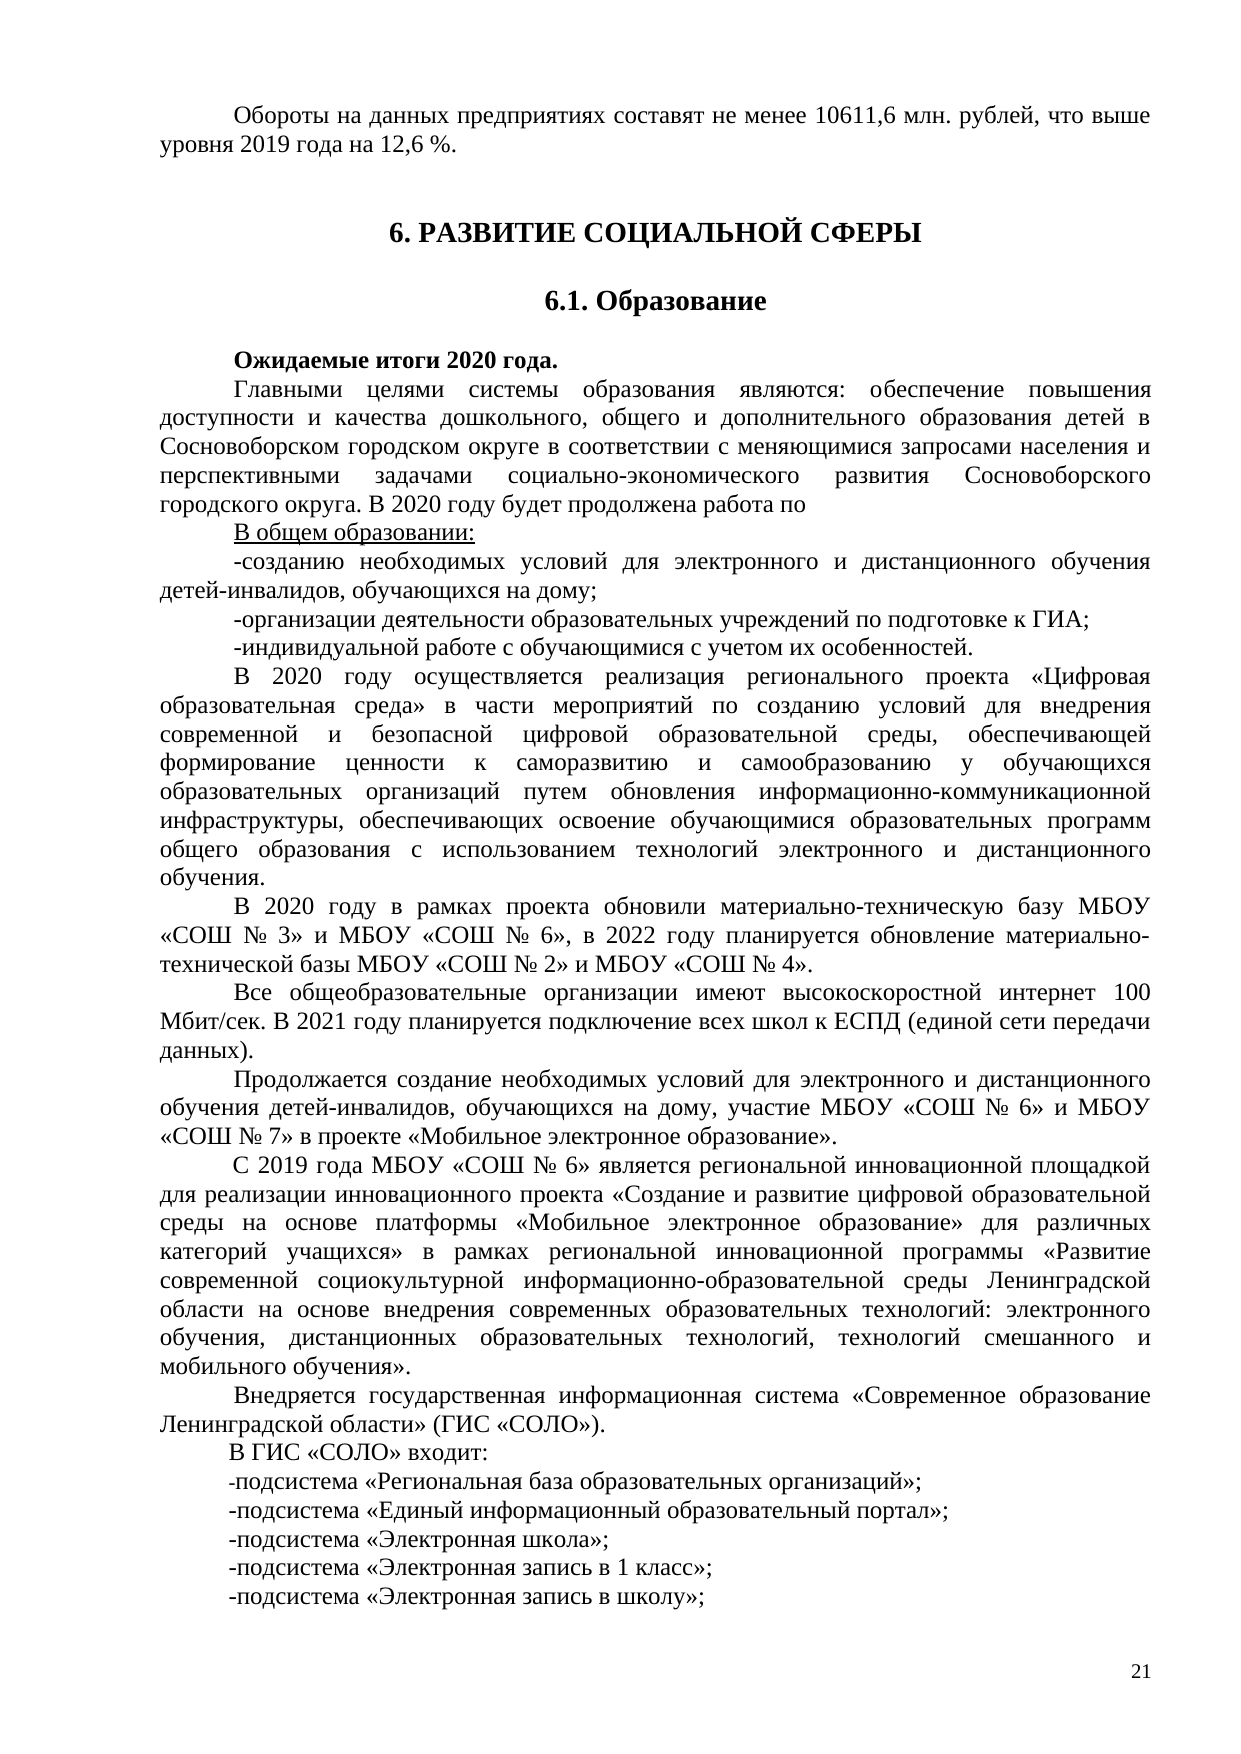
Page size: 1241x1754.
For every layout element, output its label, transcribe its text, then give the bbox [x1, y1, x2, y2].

text Все общеобразовательные организации имеют высокоскоростной интернет 100 Мбит/сек. В 2021 году планируется подключение всех школ к ЕСПД (единой сети передачи данных). [159, 977, 1152, 1064]
text -подсистема «Электронная школа»; [228, 1524, 1120, 1552]
text В общем образовании: [159, 517, 1152, 546]
text С 2019 года МБОУ «СОШ № 6» является региональной инновационной площадкой для реализации инновационного проекта «Создание и развитие цифровой образовательной среды на основе платформы «Мобильное электронное образование» для различных категорий учащихся» в рамках региональной инновационной программы «Развитие современной социокультурной информационно-образовательной среды Ленинградской области на основе внедрения современных образовательных технологий: электронного обучения, дистанционных образовательных технологий, технологий смешанного и мобильного обучения». [159, 1150, 1152, 1380]
text -подсистема «Единый информационный образовательный портал»; [228, 1495, 1120, 1524]
text Внедряется государственная информационная система «Современное образование Ленинградской области» (ГИС «СОЛО»). [159, 1380, 1152, 1437]
text -подсистема «Электронная запись в 1 класс»; [228, 1552, 1120, 1581]
text -организации деятельности образовательных учреждений по подготовке к ГИА; [159, 604, 1152, 632]
text В ГИС «СОЛО» входит: [191, 1437, 1120, 1466]
text В 2020 году в рамках проекта обновили материально-техническую базу МБОУ «СОШ № 3» и МБОУ «СОШ № 6», в 2022 году планируется обновление материально-технической базы МБОУ «СОШ № 2» и МБОУ «СОШ № 4». [159, 891, 1152, 977]
text -созданию необходимых условий для электронного и дистанционного обучения детей-инвалидов, обучающихся на дому; [159, 546, 1152, 604]
text -подсистема «Электронная запись в школу»; [228, 1581, 1120, 1610]
subtitle 6. Развитие социальной сферы [159, 216, 1152, 249]
text -индивидуальной работе с обучающимися с учетом их особенностей. [159, 632, 1152, 661]
text Ожидаемые итоги 2020 года. [159, 345, 1152, 374]
title Продолжается создание необходимых условий для электронного и дистанционного обучения детей-инвалидов, обучающихся на дому, участие МБОУ «СОШ № 6» и МБОУ «СОШ № 7» в проекте «Мобильное электронное образование». [159, 1064, 1152, 1150]
subtitle 6.1. Образование [159, 283, 1152, 316]
text Главными целями системы образования являются: обеспечение повышения доступности и качества дошкольного, общего и дополнительного образования детей в Сосновоборском городском округе в соответствии с меняющимися запросами населения и перспективными задачами социально-экономического развития Сосновоборского городского округа. В 2020 году будет продолжена работа по [159, 374, 1152, 517]
text -подсистема «Региональная база образовательных организаций»; [228, 1466, 1120, 1495]
text В 2020 году осуществляется реализация регионального проекта «Цифровая образовательная среда» в части мероприятий по созданию условий для внедрения современной и безопасной цифровой образовательной среды, обеспечивающей формирование ценности к саморазвитию и самообразованию у обучающихся образовательных организаций путем обновления информационно-коммуникационной инфраструктуры, обеспечивающих освоение обучающимися образовательных программ общего образования с использованием технологий электронного и дистанционного обучения. [159, 661, 1152, 891]
list Обороты на данных предприятиях составят не менее 10611,6 млн. рублей, что выше уровня 2019 года на 12,6 %. [159, 100, 1152, 158]
